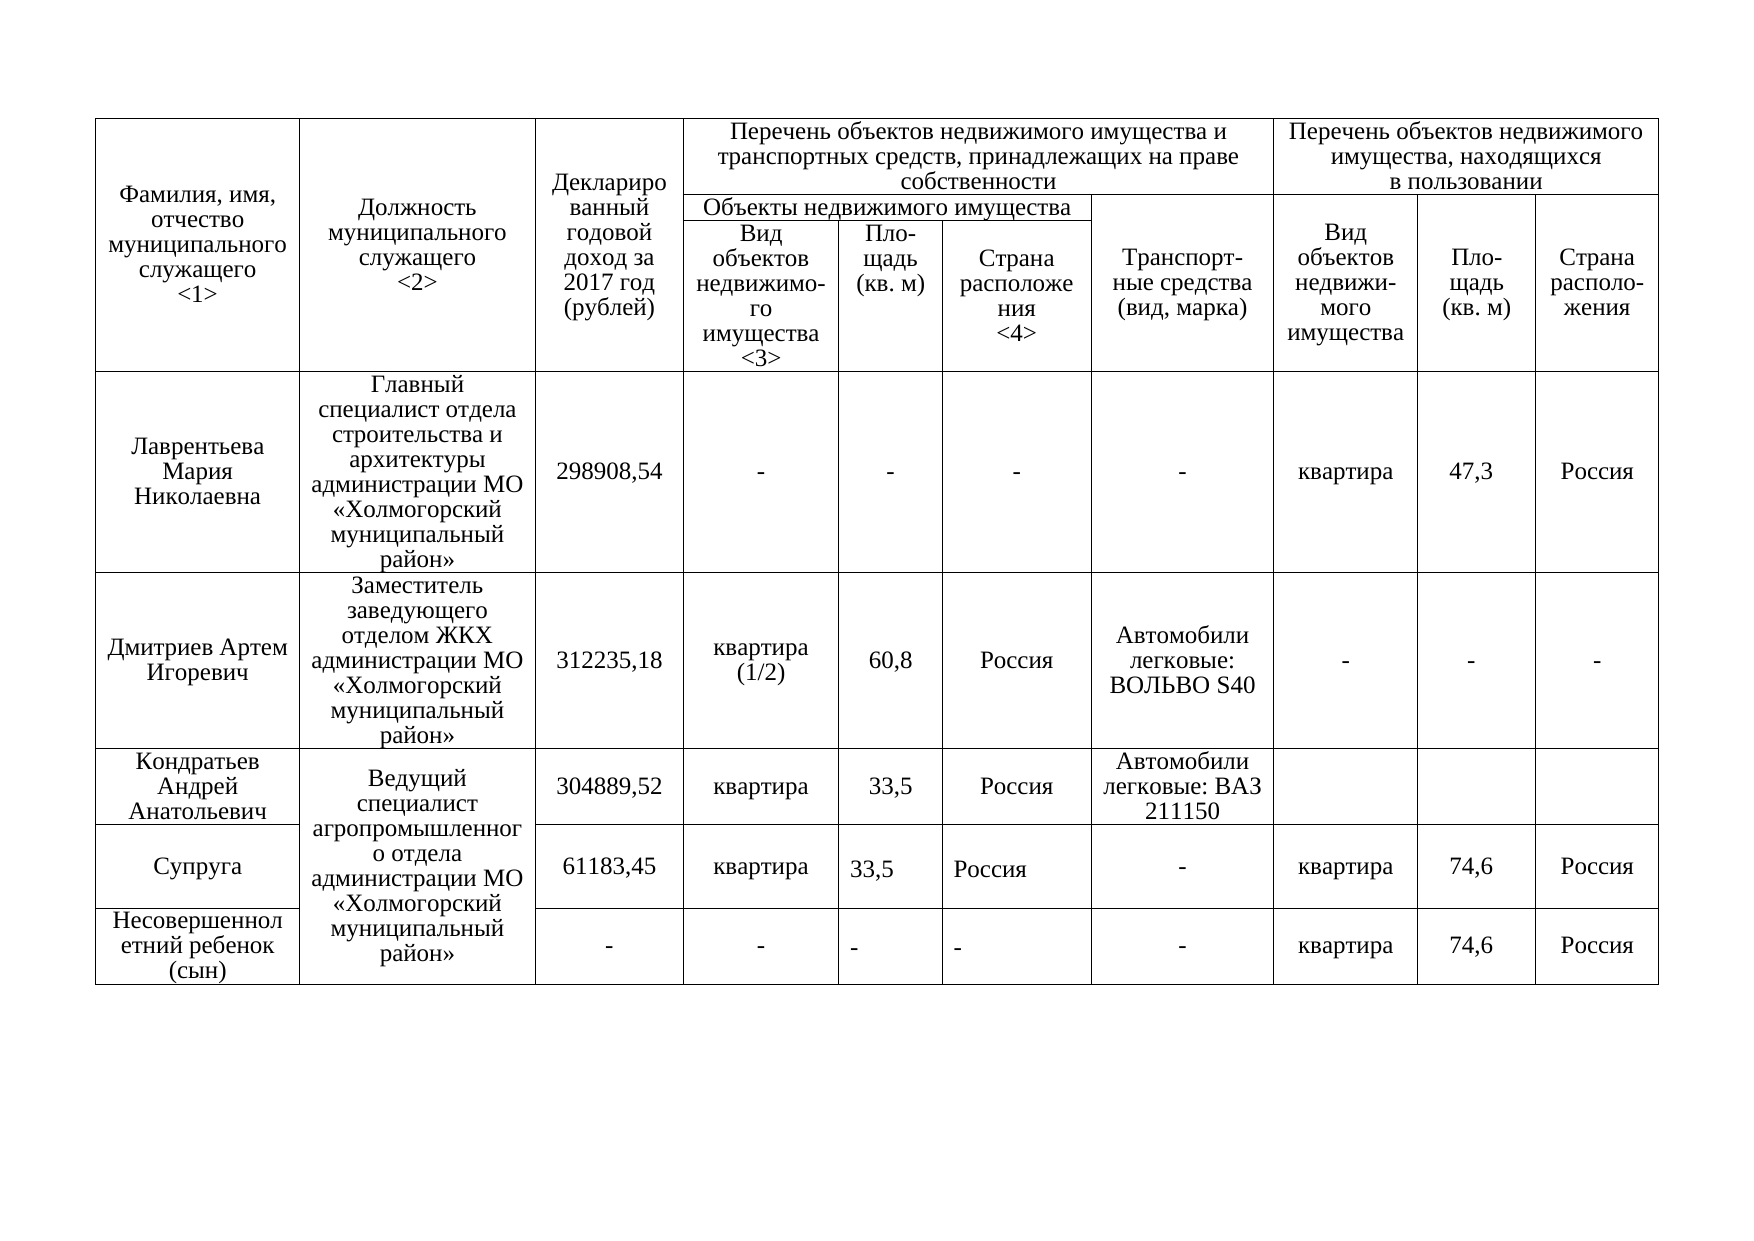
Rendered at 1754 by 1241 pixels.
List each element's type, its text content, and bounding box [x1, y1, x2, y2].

table_cell - [1536, 573, 1658, 748]
table_cell Вид объектов недвижи-мого имущества [1274, 195, 1417, 371]
table_cell Транспорт-ные средства (вид, марка) [1092, 195, 1273, 371]
table_cell Автомобили легковые: ВАЗ 211150 [1092, 749, 1273, 824]
table_cell - [1092, 372, 1273, 572]
table_cell [1536, 749, 1658, 824]
table_header Декларированный годовой доход за 2017 год (рублей) [536, 119, 683, 371]
table_cell Вид объектов недвижимо-го имущества <3> [684, 221, 838, 371]
table_cell Кондратьев Андрей Анатольевич [96, 749, 299, 824]
table_cell квартира [1274, 909, 1417, 984]
table_header Перечень объектов недвижимого имущества и транспортных средств, принадлежащих на праве собственности [684, 119, 1273, 194]
table_cell Несовершеннолетний ребенок (сын) [96, 909, 299, 984]
table_cell 33,5 [839, 749, 942, 824]
table_cell Пло-щадь (кв. м) [839, 221, 942, 371]
table_cell - [684, 372, 838, 572]
table_cell - [839, 909, 942, 984]
table_cell 47,3 [1418, 372, 1535, 572]
table_cell - [943, 372, 1091, 572]
table_header Перечень объектов недвижимого имущества, находящихся в пользовании [1274, 119, 1658, 194]
table_cell 74,6 [1418, 825, 1535, 908]
table_cell - [1092, 825, 1273, 908]
table_cell Россия [1536, 372, 1658, 572]
table_cell Пло-щадь (кв. м) [1418, 195, 1535, 371]
table_cell Россия [943, 573, 1091, 748]
table_cell Россия [943, 825, 1091, 908]
table_cell 74,6 [1418, 909, 1535, 984]
table_cell Супруга [96, 825, 299, 908]
table_header Должность муниципального служащего <2> [300, 119, 535, 371]
table_cell Россия [1536, 825, 1658, 908]
table_cell - [839, 372, 942, 572]
table_cell - [1418, 573, 1535, 748]
table_cell квартира [1274, 825, 1417, 908]
table_cell Страна расположения <4> [943, 221, 1091, 371]
table_cell - [1092, 909, 1273, 984]
table_cell Заместитель заведующего отделом ЖКХ администрации МО «Холмогорский муниципальный район» [300, 573, 535, 748]
table_cell - [536, 909, 683, 984]
table_cell квартира (1/2) [684, 573, 838, 748]
table_cell Главный специалист отдела строительства и архитектуры администрации МО «Холмогорский муниципальный район» [300, 372, 535, 572]
table_cell квартира [1274, 372, 1417, 572]
table_cell Автомобили легковые: ВОЛЬВО S40 [1092, 573, 1273, 748]
table_cell 61183,45 [536, 825, 683, 908]
table_cell Ведущий специалист агропромышленного отдела администрации МО «Холмогорский муниципальный район» [300, 749, 535, 984]
table_cell [1418, 749, 1535, 824]
table_cell квартира [684, 749, 838, 824]
table_cell квартира [684, 825, 838, 908]
table_cell Лаврентьева Мария Николаевна [96, 372, 299, 572]
table_cell 33,5 [839, 825, 942, 908]
table_cell 304889,52 [536, 749, 683, 824]
table_cell - [684, 909, 838, 984]
table_cell [1274, 749, 1417, 824]
table_cell 312235,18 [536, 573, 683, 748]
table_cell Страна располо-жения [1536, 195, 1658, 371]
table_cell - [943, 909, 1091, 984]
table_cell Объекты недвижимого имущества [684, 195, 1091, 220]
table_cell 60,8 [839, 573, 942, 748]
table_cell - [1274, 573, 1417, 748]
table_cell 298908,54 [536, 372, 683, 572]
table_cell Россия [943, 749, 1091, 824]
table_header Фамилия, имя, отчество муниципального служащего <1> [96, 119, 299, 371]
table_cell Дмитриев Артем Игоревич [96, 573, 299, 748]
table_cell Россия [1536, 909, 1658, 984]
